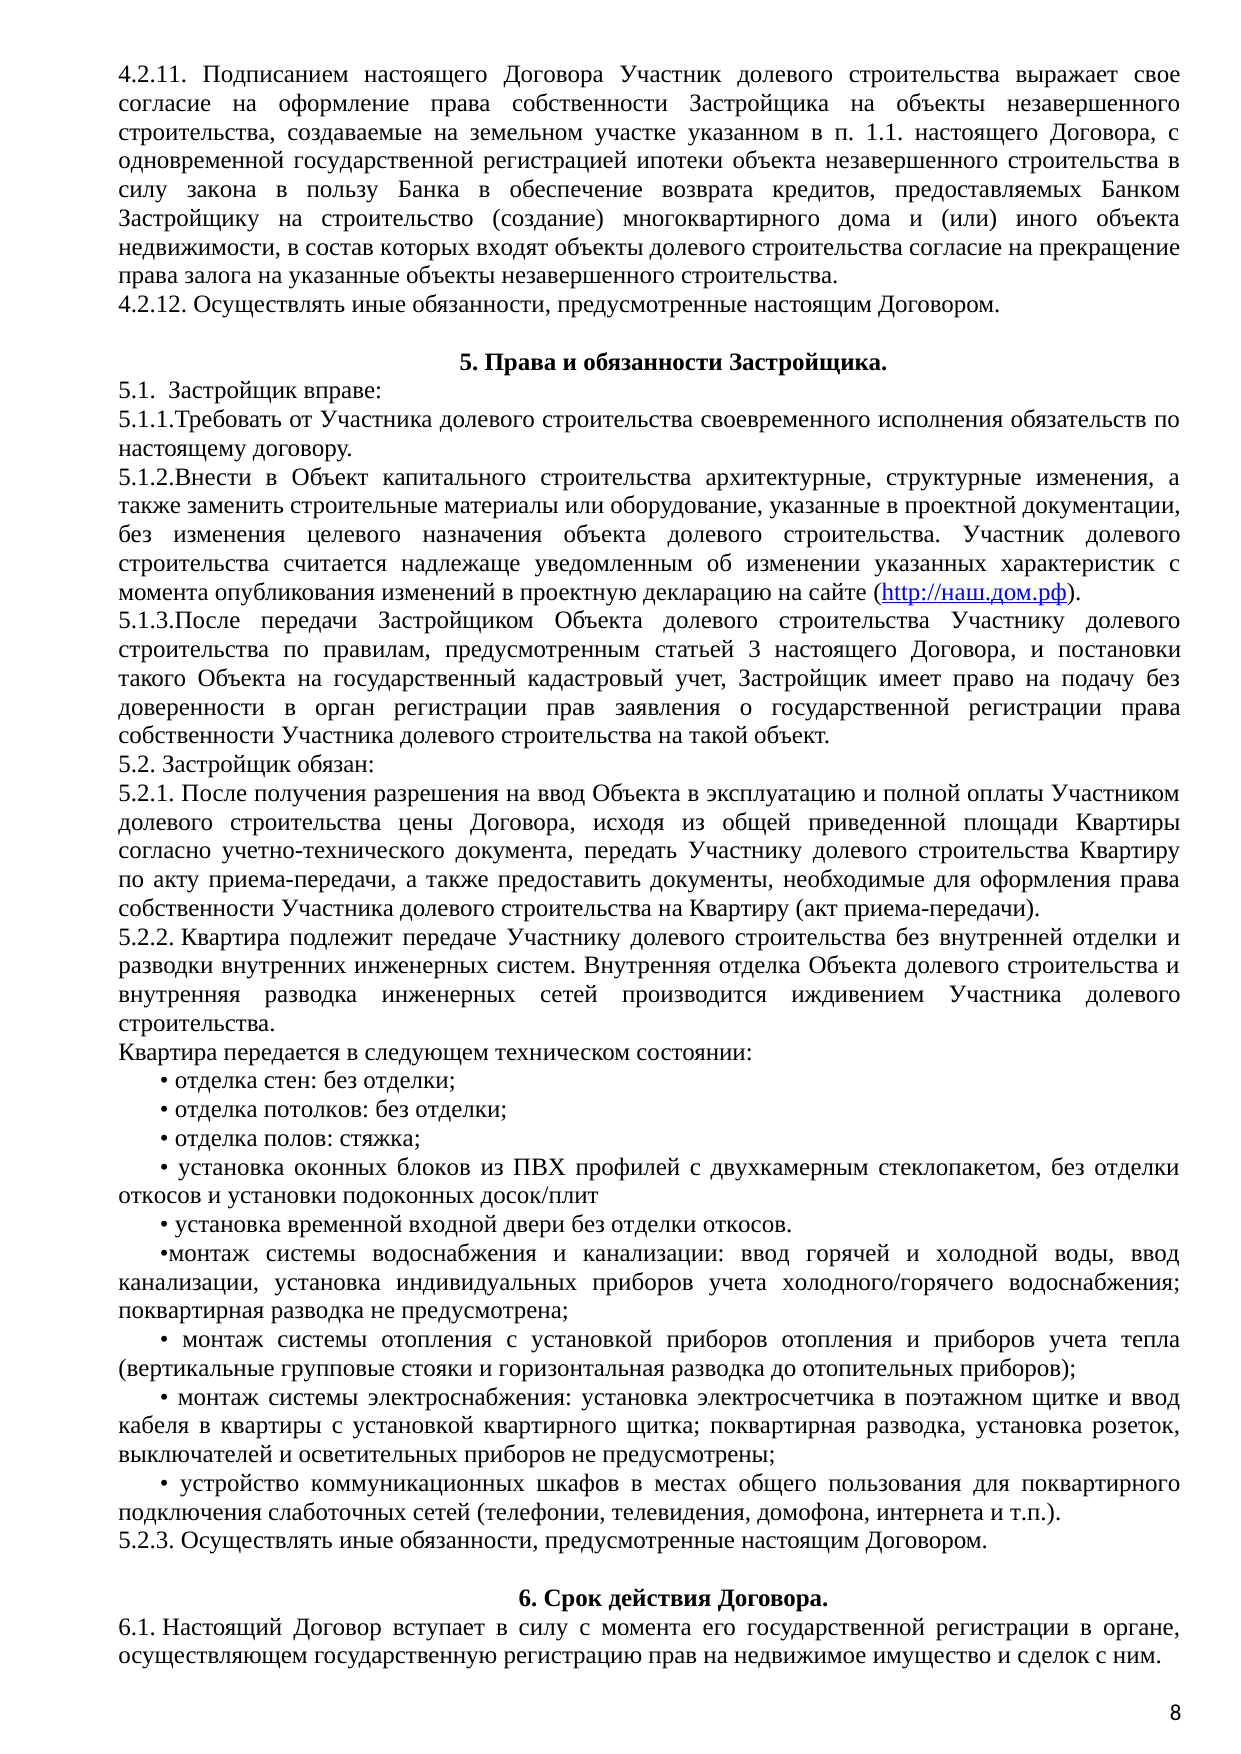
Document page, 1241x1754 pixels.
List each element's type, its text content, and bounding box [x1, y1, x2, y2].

text • установка оконных блоков из ПВХ профилей с двухкамерным стеклопакетом, без отделки откосов и установки подоконных досок/плит [118, 1152, 1181, 1209]
text 5.2.1. После получения разрешения на ввод Объекта в эксплуатацию и полной оплаты Участником долевого строительства цены Договора, исходя из общей приведенной площади Квартиры согласно учетно-технического документа, передать Участнику долевого строительства Квартиру по акту приема-передачи, а также предоставить документы, необходимые для оформления права собственности Участника долевого строительства на Квартиру (акт приема-передачи). [118, 778, 1181, 922]
text 4.2.11. Подписанием настоящего Договора Участник долевого строительства выражает свое согласие на оформление права собственности Застройщика на объекты незавершенного строительства, создаваемые на земельном участке указанном в п. 1.1. настоящего Договора, с одновременной государственной регистрацией ипотеки объекта незавершенного строительства в силу закона в пользу Банка в обеспечение возврата кредитов, предоставляемых Банком Застройщику на строительство (создание) многоквартирного дома и (или) иного объекта недвижимости, в состав которых входят объекты долевого строительства согласие на прекращение права залога на указанные объекты незавершенного строительства. [118, 59, 1181, 289]
text 6.1. Настоящий Договор вступает в силу с момента его государственной регистрации в органе, осуществляющем государственную регистрацию прав на недвижимое имущество и сделок с ним. [118, 1612, 1181, 1669]
text 6. Срок действия Договора. [118, 1583, 1229, 1612]
text 4.2.12. Осуществлять иные обязанности, предусмотренные настоящим Договором. [118, 289, 1181, 318]
text Квартира передается в следующем техническом состоянии: [118, 1037, 1181, 1065]
text 5.2.2. Квартира подлежит передаче Участнику долевого строительства без внутренней отделки и разводки внутренних инженерных систем. Внутренняя отделка Объекта долевого строительства и внутренняя разводка инженерных сетей производится иждивением Участника долевого строительства. [118, 922, 1181, 1037]
text • монтаж системы электроснабжения: установка электросчетчика в поэтажном щитке и ввод кабеля в квартиры с установкой квартирного щитка; поквартирная разводка, установка розеток, выключателей и осветительных приборов не предусмотрены; [118, 1382, 1181, 1468]
text 5.1.2.Внести в Объект капитального строительства архитектурные, структурные изменения, а также заменить строительные материалы или оборудование, указанные в проектной документации, без изменения целевого назначения объекта долевого строительства. Участник долевого строительства считается надлежаще уведомленным об изменении указанных характеристик с момента опубликования изменений в проектную декларацию на сайте (http://наш.дом.рф). [118, 462, 1181, 605]
text • устройство коммуникационных шкафов в местах общего пользования для поквартирного подключения слаботочных сетей (телефонии, телевидения, домофона, интернета и т.п.). [118, 1468, 1181, 1525]
text 5.1. Застройщик вправе: [118, 375, 1229, 404]
text 5.2. Застройщик обязан: [118, 749, 1181, 778]
text • отделка стен: без отделки; [118, 1065, 1181, 1094]
text 5. Права и обязанности Застройщика. [118, 347, 1229, 375]
text 5.1.3.После передачи Застройщиком Объекта долевого строительства Участнику долевого строительства по правилам, предусмотренным статьей 3 настоящего Договора, и постановки такого Объекта на государственный кадастровый учет, Застройщик имеет право на подачу без доверенности в орган регистрации прав заявления о государственной регистрации права собственности Участника долевого строительства на такой объект. [118, 605, 1181, 749]
text • установка временной входной двери без отделки откосов. [118, 1209, 1181, 1238]
text 5.1.1.Требовать от Участника долевого строительства своевременного исполнения обязательств по настоящему договору. [118, 404, 1181, 462]
text • монтаж системы отопления с установкой приборов отопления и приборов учета тепла (вертикальные групповые стояки и горизонтальная разводка до отопительных приборов); [118, 1324, 1181, 1382]
text • отделка потолков: без отделки; [118, 1094, 1181, 1123]
text •монтаж системы водоснабжения и канализации: ввод горячей и холодной воды, ввод канализации, установка индивидуальных приборов учета холодного/горячего водоснабжения; поквартирная разводка не предусмотрена; [118, 1238, 1181, 1324]
text 5.2.3. Осуществлять иные обязанности, предусмотренные настоящим Договором. [118, 1525, 1229, 1554]
text • отделка полов: стяжка; [118, 1123, 1181, 1152]
